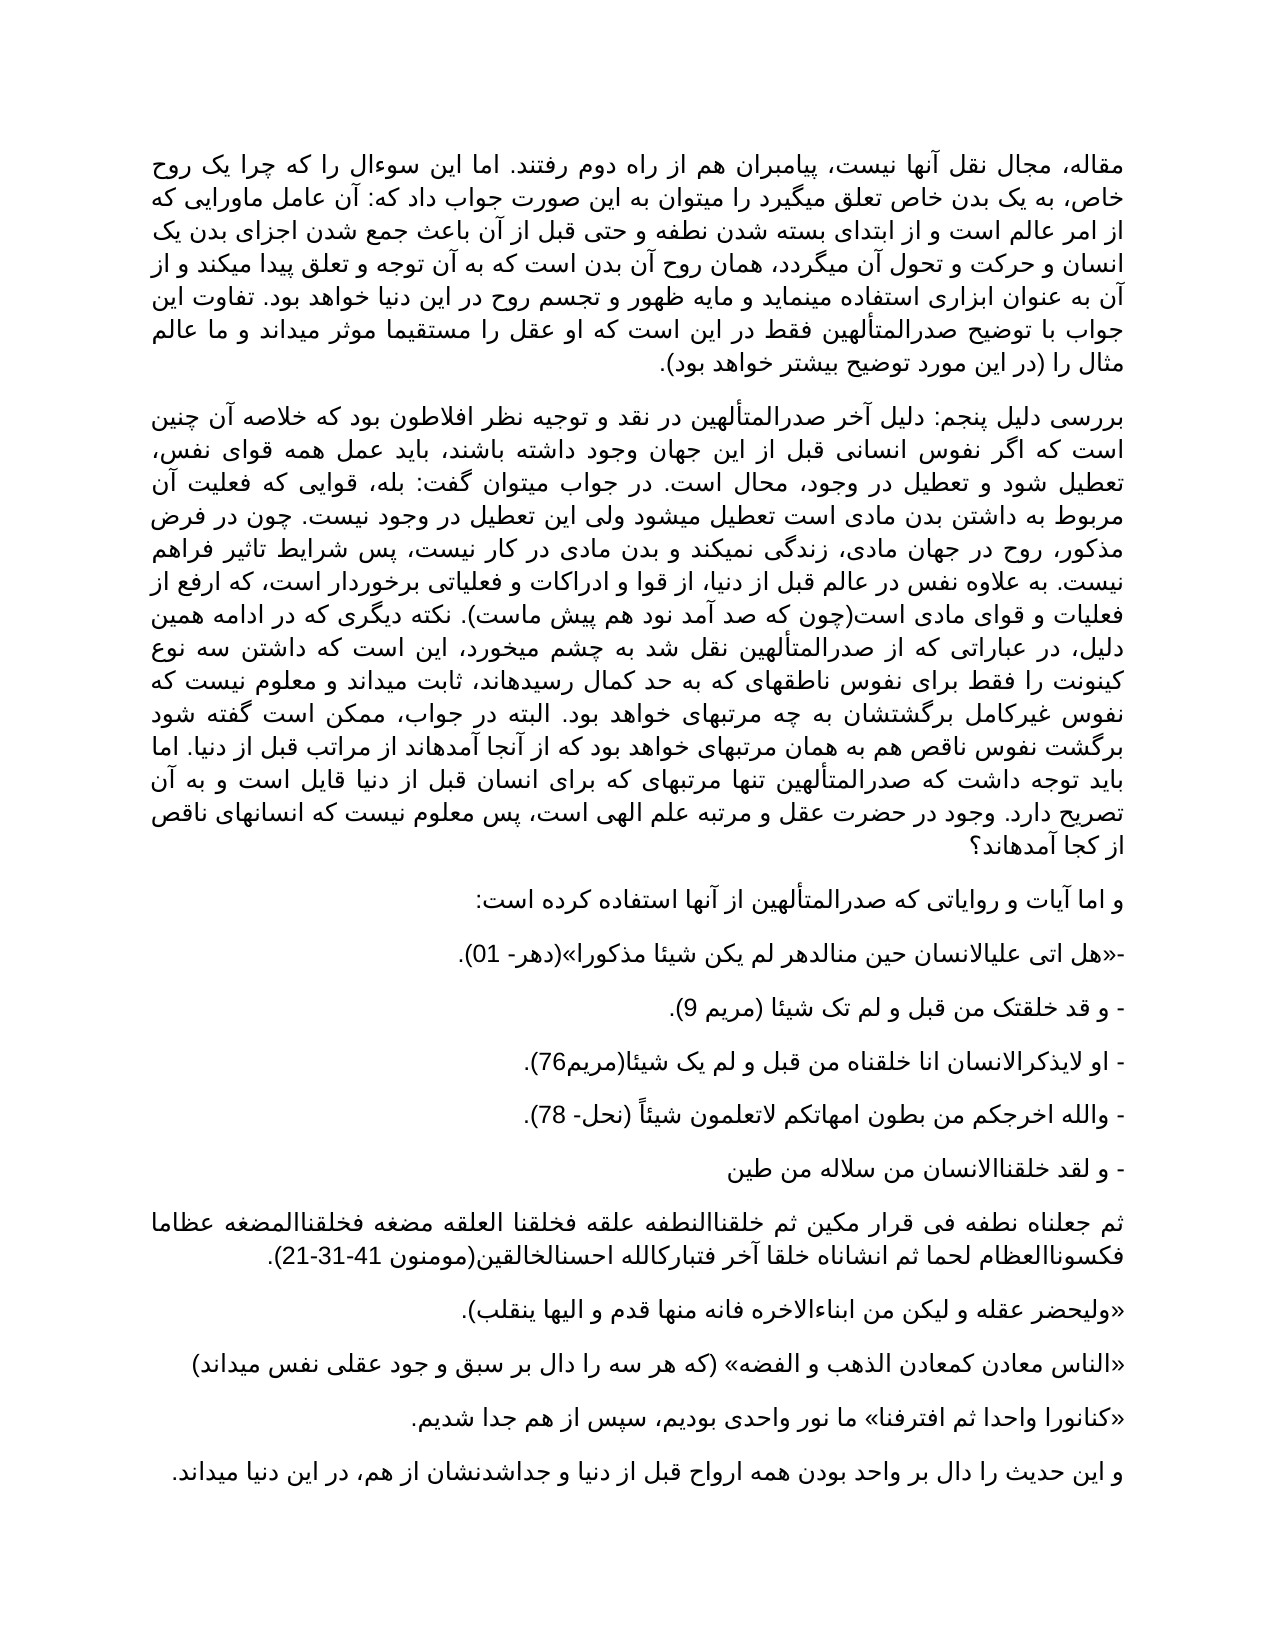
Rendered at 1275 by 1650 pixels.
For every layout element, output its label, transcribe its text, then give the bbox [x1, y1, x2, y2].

text «الناس معادن کمعادن الذهب و الفضه» (که هر سه را دال بر سبق و جود عقلی نفس می‏داند) [150, 1349, 1125, 1378]
text - او لایذکرالانسان انا خلقناه من قبل و لم یک شیئا(مریم76). [150, 1047, 1125, 1075]
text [150, 150, 1125, 377]
text - و لقد خلقناالانسان من سلاله من طین [150, 1154, 1125, 1183]
text - والله اخرجکم من بطون امهاتکم لاتعلمون شیئاً (نحل- 78). [150, 1101, 1125, 1129]
text «ولیحضر عقله و لیکن من ابناءالاخره فانه منها قدم و الیها ینقلب). [150, 1295, 1125, 1324]
text بررسی دلیل پنجم: دلیل آخر صدرالمتألهین در نقد و توجیه نظر افلاطون بود که خلاصه آن چنین است که اگر نفوس انسانی قبل از این جهان وجود داشته باشند، باید عمل همه قوای نفس، تعطیل شود و تعطیل در وجود، محال است. در جواب می‏توان گفت: بله، قوایی که فعلیت آن مربوط به داشتن بدن مادی است تعطیل می‏شود ولی این تعطیل در وجود نیست. چون در فرض مذکور، روح در جهان مادی، زندگی نمی‏کند و بدن مادی در کار نیست، پس شرایط تاثیر فراهم نیست. به علاوه نفس در عالم قبل از دنیا، از قوا و ادراکات و فعلیاتی برخوردار است، که ارفع از فعلیات و قوای مادی است(چون که صد آمد نود هم پیش ماست). نکته دیگری که در ادامه همین دلیل، در عباراتی که از صدرالمتألهین نقل شد به چشم می‏خورد، این است که داشتن سه نوع کینونت را فقط برای نفوس ناطقه‏ای که به حد کمال رسیده‏اند، ثابت می‏داند و معلوم نیست که نفوس غیرکامل برگشتشان به چه مرتبه‏ای خواهد بود. البته در جواب، ممکن است گفته شود برگشت نفوس ناقص هم به همان مرتبه‏ای خواهد بود که از آنجا آمده‏اند از مراتب قبل از دنیا. اما باید توجه داشت که صدرالمتألهین تنها مرتبه‏ای که برای انسان قبل از دنیا قایل است و به آن تصریح دارد. وجود در حضرت عقل و مرتبه علم الهی است، پس معلوم نیست که انسان‏های ناقص از کجا آمده‏اند؟ [150, 402, 1125, 860]
text و این حدیث را دال بر واحد بودن همه ارواح قبل از دنیا و جداشدنشان از هم، در این دنیا می‏داند. [150, 1457, 1125, 1485]
text -«هل اتی علی‏الانسان حین من‏الدهر لم یکن شیئا مذکورا»(دهر- 01). [150, 939, 1125, 968]
text ثم جعلناه نطفه فی قرار مکین ثم خلقناالنطفه علقه فخلقنا العلقه مضغه فخلقناالمضغه عظاما فکسوناالعظام لحما ثم انشاناه خلقا آخر فتبارک‏الله احسن‏الخالقین(مومنون 41-31-21). [150, 1208, 1125, 1270]
text «کنانورا واحدا ثم افترفنا» ما نور واحدی بودیم، سپس از هم جدا شدیم. [150, 1403, 1125, 1432]
text و اما آیات و روایاتی که صدرالمتألهین از آنها استفاده کرده است: [150, 885, 1125, 914]
text - و قد خلقتک من قبل و لم تک شیئا (مریم 9). [150, 993, 1125, 1022]
